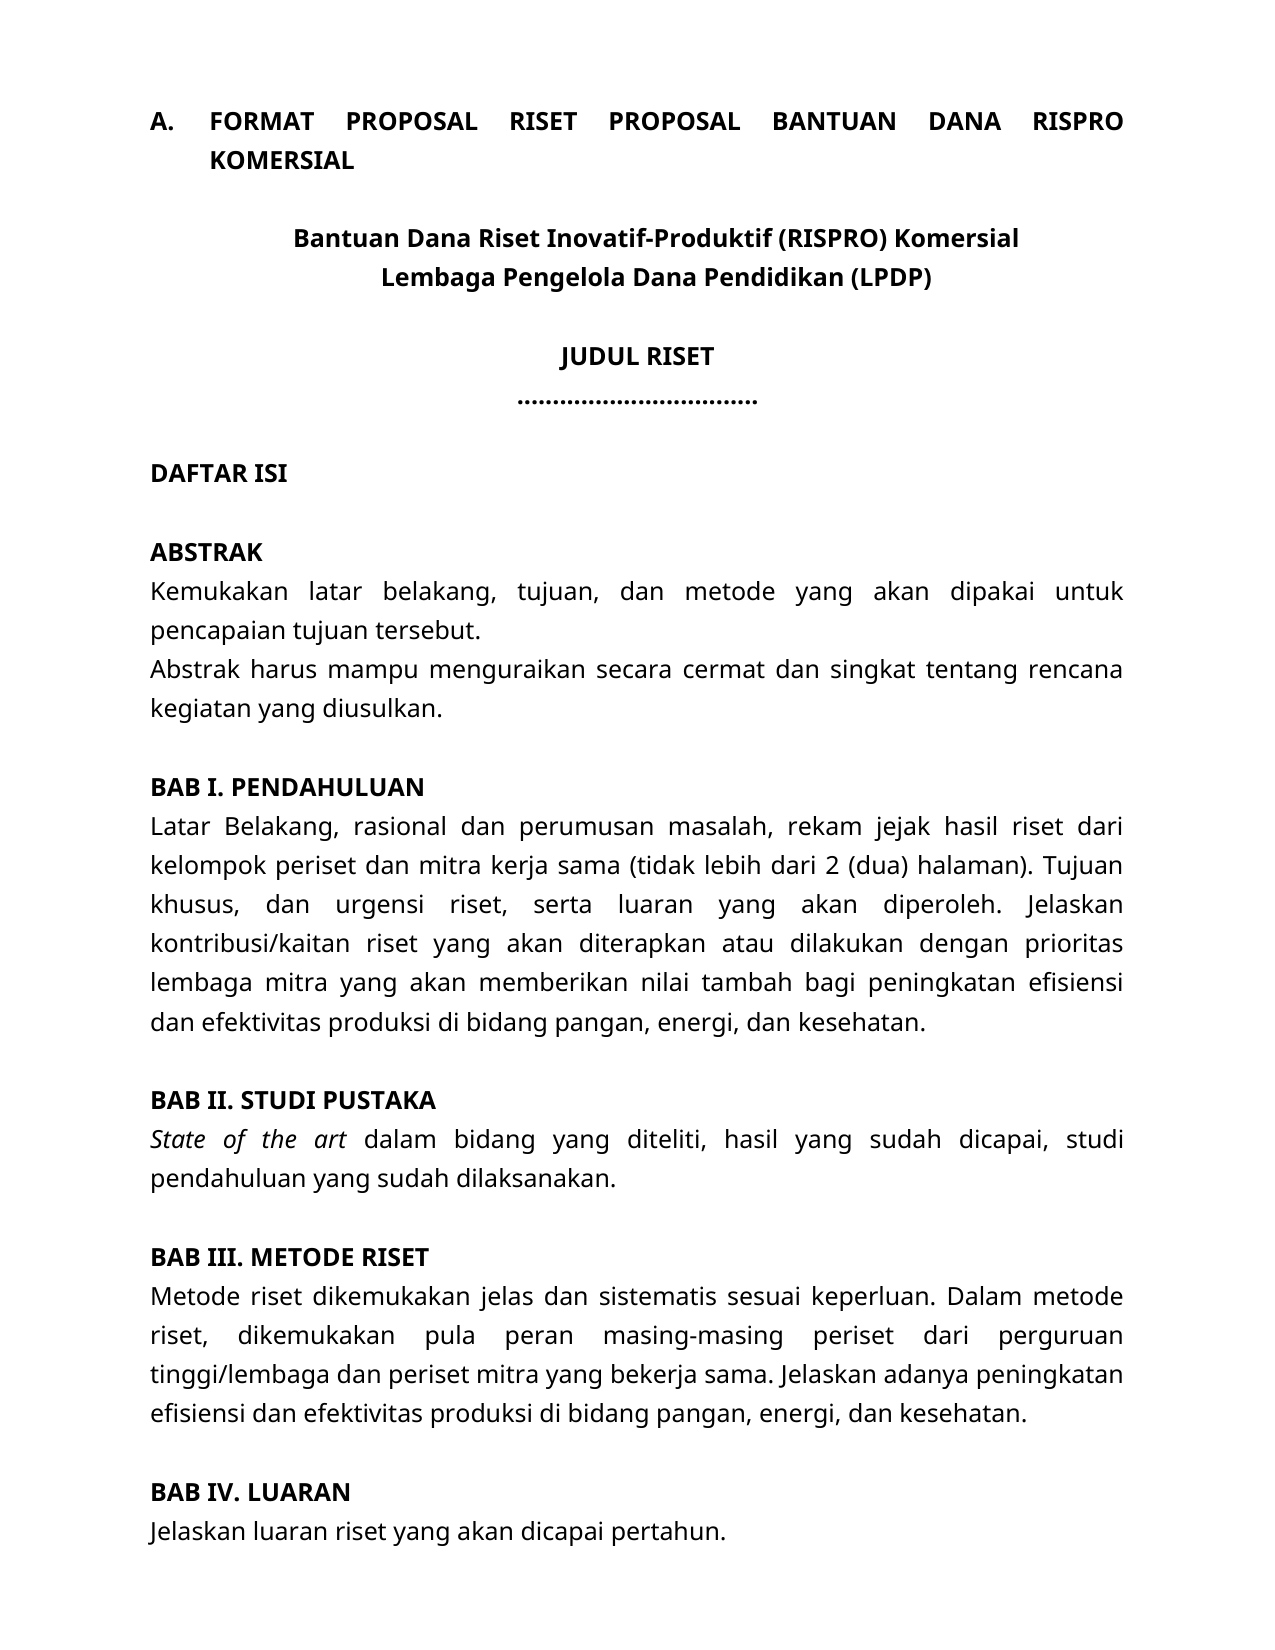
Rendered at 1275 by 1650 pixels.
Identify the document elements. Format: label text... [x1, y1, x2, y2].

text BAB IV. LUARAN [150, 1474, 1125, 1508]
text State of the art dalam bidang yang diteliti, hasil yang sudah dicapai, studi pendahuluan yang sudah dilaksanakan. [150, 1122, 1125, 1195]
text ABSTRAK [150, 534, 1125, 568]
text .................................. [150, 378, 1125, 412]
list FORMAT PROPOSAL RISET PROPOSAL BANTUAN DANA RISPRO KOMERSIAL [150, 103, 1125, 177]
text Bantuan Dana Riset Inovatif-Produktif (RISPRO) Komersial [187, 221, 1125, 255]
text Metode riset dikemukakan jelas dan sistematis sesuai keperluan. Dalam metode riset, dikemukakan pula peran masing-masing periset dari perguruan tinggi/lembaga dan periset mitra yang bekerja sama. Jelaskan adanya peningkatan efisiensi dan efektivitas produksi di bidang pangan, energi, dan kesehatan. [150, 1278, 1125, 1430]
text Jelaskan luaran riset yang akan dicapai pertahun. [150, 1513, 1125, 1547]
text BAB I. PENDAHULUAN [150, 769, 1125, 803]
text Abstrak harus mampu menguraikan secara cermat dan singkat tentang rencana kegiatan yang diusulkan. [150, 652, 1125, 725]
text BAB II. STUDI PUSTAKA [150, 1083, 1125, 1117]
text Kemukakan latar belakang, tujuan, dan metode yang akan dipakai untuk pencapaian tujuan tersebut. [150, 573, 1125, 647]
text DAFTAR ISI [150, 456, 1125, 490]
text JUDUL RISET [150, 338, 1125, 372]
text Lembaga Pengelola Dana Pendidikan (LPDP) [187, 260, 1125, 294]
text Latar Belakang, rasional dan perumusan masalah, rekam jejak hasil riset dari kelompok periset dan mitra kerja sama (tidak lebih dari 2 (dua) halaman). Tujuan khusus, dan urgensi riset, serta luaran yang akan diperoleh. Jelaskan kontribusi/kaitan riset yang akan diterapkan atau dilakukan dengan prioritas lembaga mitra yang akan memberikan nilai tambah bagi peningkatan efisiensi dan efektivitas produksi di bidang pangan, energi, dan kesehatan. [150, 808, 1125, 1038]
text BAB III. METODE RISET [150, 1239, 1125, 1273]
